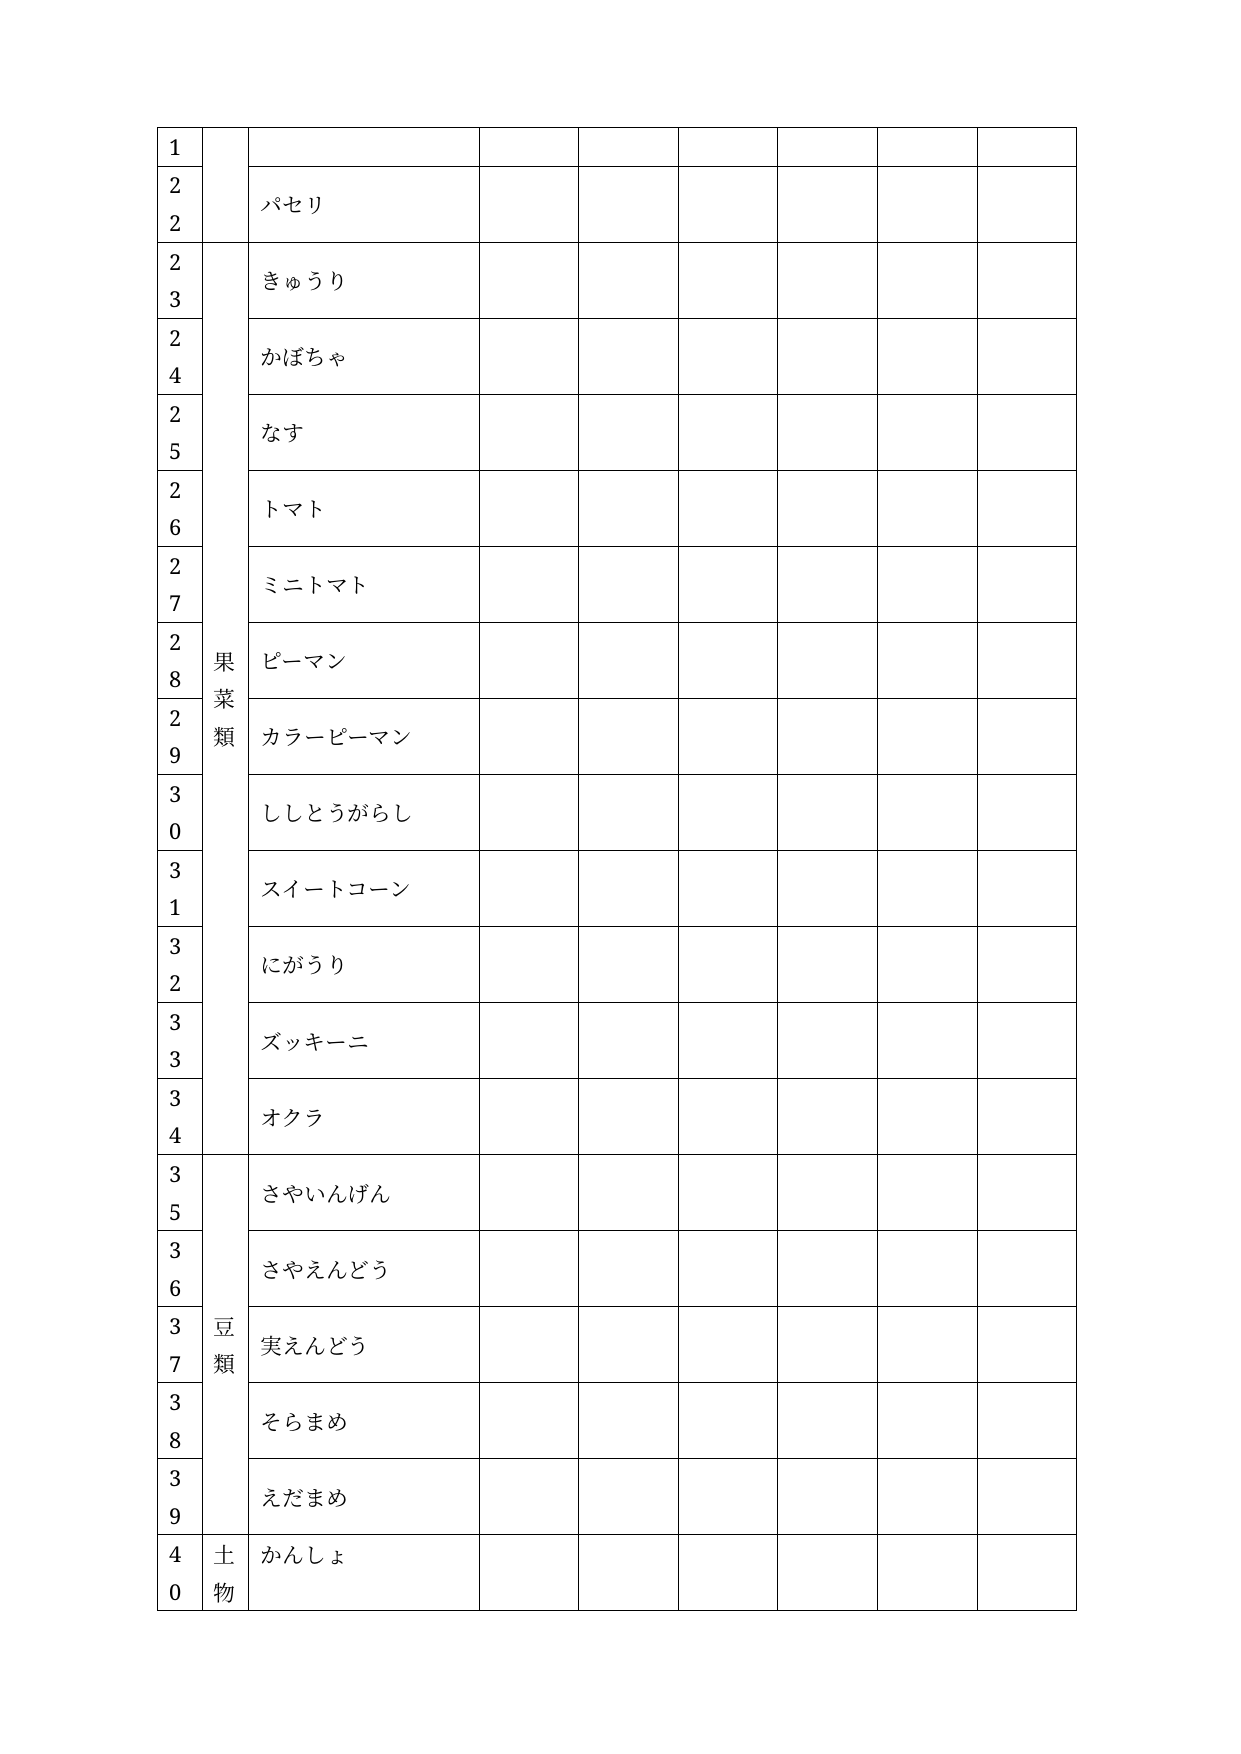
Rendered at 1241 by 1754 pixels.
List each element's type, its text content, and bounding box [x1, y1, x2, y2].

table_cell ししとうがらし [249, 775, 479, 850]
table_cell [978, 128, 1076, 166]
table_cell [679, 851, 777, 926]
table_cell [579, 851, 678, 926]
table_cell [679, 1231, 777, 1306]
table_cell [978, 319, 1076, 394]
table_cell [978, 471, 1076, 546]
table_cell [878, 1307, 977, 1382]
table_cell 果菜類 [203, 243, 248, 1154]
table_cell [778, 775, 877, 850]
table_cell [978, 1307, 1076, 1382]
table_cell [579, 1231, 678, 1306]
table_cell [778, 547, 877, 622]
table_cell [978, 1231, 1076, 1306]
table_cell ズッキーニ [249, 1003, 479, 1078]
table_cell 37 [158, 1307, 202, 1382]
table_cell [480, 167, 578, 242]
table_cell [679, 471, 777, 546]
table_cell [480, 395, 578, 470]
table_cell [878, 623, 977, 698]
table_cell [480, 623, 578, 698]
table_cell ピーマン [249, 623, 479, 698]
table_cell 26 [158, 471, 202, 546]
table_cell [579, 1155, 678, 1230]
table_cell [679, 775, 777, 850]
table_cell [579, 775, 678, 850]
table_cell トマト [249, 471, 479, 546]
table_cell 24 [158, 319, 202, 394]
table_cell [778, 167, 877, 242]
table_cell 27 [158, 547, 202, 622]
table_cell [679, 1459, 777, 1534]
table_cell [480, 1155, 578, 1230]
table_cell [978, 1383, 1076, 1458]
table_cell [579, 243, 678, 318]
table_cell [579, 471, 678, 546]
table_cell [978, 851, 1076, 926]
table_cell ミニトマト [249, 547, 479, 622]
table_cell [778, 1079, 877, 1154]
table_cell [679, 395, 777, 470]
table_cell [579, 319, 678, 394]
table_cell [679, 167, 777, 242]
table_cell スイートコーン [249, 851, 479, 926]
table_cell [480, 128, 578, 166]
table_cell [480, 1383, 578, 1458]
table_cell [480, 1307, 578, 1382]
table_cell 23 [158, 243, 202, 318]
table_cell にがうり [249, 927, 479, 1002]
table_cell [679, 623, 777, 698]
table_cell 豆類 [203, 1155, 248, 1534]
table_cell [978, 699, 1076, 774]
table_cell [778, 1155, 877, 1230]
table_cell [978, 167, 1076, 242]
table_cell [480, 1535, 578, 1610]
table_cell [480, 699, 578, 774]
table_cell [978, 927, 1076, 1002]
table_cell [878, 699, 977, 774]
table_cell えだまめ [249, 1459, 479, 1534]
table_cell 実えんどう [249, 1307, 479, 1382]
table_cell そらまめ [249, 1383, 479, 1458]
table_cell [978, 1459, 1076, 1534]
table_cell [679, 927, 777, 1002]
table_cell きゅうり [249, 243, 479, 318]
table_cell [679, 1307, 777, 1382]
table_cell さやいんげん [249, 1155, 479, 1230]
table_cell [679, 1383, 777, 1458]
table_cell [579, 1535, 678, 1610]
table_cell 34 [158, 1079, 202, 1154]
table_cell [480, 319, 578, 394]
table_cell [679, 1003, 777, 1078]
table_cell 25 [158, 395, 202, 470]
table_cell [878, 243, 977, 318]
table_cell [778, 927, 877, 1002]
table_cell [579, 927, 678, 1002]
table_cell [978, 775, 1076, 850]
table_cell [878, 1003, 977, 1078]
table_cell [579, 547, 678, 622]
table_cell [579, 1459, 678, 1534]
table_cell [480, 547, 578, 622]
table_cell 28 [158, 623, 202, 698]
table_cell [778, 471, 877, 546]
table_cell 35 [158, 1155, 202, 1230]
table_cell [480, 471, 578, 546]
table_cell オクラ [249, 1079, 479, 1154]
table_cell [679, 1155, 777, 1230]
table_cell [878, 1231, 977, 1306]
table_cell [778, 623, 877, 698]
table_cell [978, 1079, 1076, 1154]
table_cell [579, 1383, 678, 1458]
table_cell [778, 243, 877, 318]
table_cell [778, 699, 877, 774]
table_cell [878, 395, 977, 470]
table_cell さやえんどう [249, 1231, 479, 1306]
table_cell [778, 1231, 877, 1306]
table_cell [480, 775, 578, 850]
table_cell [978, 1003, 1076, 1078]
table_cell なす [249, 395, 479, 470]
table_cell [878, 1383, 977, 1458]
table_cell [480, 243, 578, 318]
table_cell [579, 1307, 678, 1382]
table_cell [878, 1459, 977, 1534]
table_cell カラーピーマン [249, 699, 479, 774]
table_cell 40 [158, 1535, 202, 1610]
table_cell [679, 699, 777, 774]
table_cell 31 [158, 851, 202, 926]
table_cell [878, 319, 977, 394]
table_cell [878, 167, 977, 242]
table_cell [878, 927, 977, 1002]
table_cell [679, 547, 777, 622]
table_cell 21 [158, 128, 202, 166]
table_cell [978, 1155, 1076, 1230]
table_cell [778, 1459, 877, 1534]
table_cell 32 [158, 927, 202, 1002]
table_cell [579, 167, 678, 242]
table_cell [778, 395, 877, 470]
table_cell [878, 1079, 977, 1154]
table_cell パセリ [249, 167, 479, 242]
table_cell [978, 547, 1076, 622]
table_cell [878, 128, 977, 166]
table_cell [579, 699, 678, 774]
table_cell [978, 623, 1076, 698]
table_cell [778, 1383, 877, 1458]
table_cell [978, 1535, 1076, 1610]
table_cell 30 [158, 775, 202, 850]
table_cell 39 [158, 1459, 202, 1534]
table_cell [579, 395, 678, 470]
table_cell 29 [158, 699, 202, 774]
table_cell [480, 927, 578, 1002]
table_cell [480, 1003, 578, 1078]
table_cell [679, 1535, 777, 1610]
table_cell [778, 1003, 877, 1078]
table_cell 38 [158, 1383, 202, 1458]
table_cell [579, 128, 678, 166]
table_cell [878, 775, 977, 850]
table_cell [679, 128, 777, 166]
table_cell [878, 471, 977, 546]
table_cell [579, 1003, 678, 1078]
table_cell [878, 1155, 977, 1230]
table_cell [480, 851, 578, 926]
table_cell [480, 1231, 578, 1306]
table_cell かんしょ [249, 1535, 479, 1610]
table_cell レタス [249, 128, 479, 166]
table_cell [778, 319, 877, 394]
table_cell 33 [158, 1003, 202, 1078]
table_cell [978, 243, 1076, 318]
table_cell [978, 395, 1076, 470]
table_cell [878, 547, 977, 622]
table_cell [480, 1459, 578, 1534]
table_cell [878, 1535, 977, 1610]
table_cell [778, 1535, 877, 1610]
table_cell 土物類 [203, 1535, 248, 1610]
table_cell [579, 623, 678, 698]
table_cell [679, 243, 777, 318]
table_cell [878, 851, 977, 926]
table_cell 36 [158, 1231, 202, 1306]
table_cell [480, 1079, 578, 1154]
table_cell [679, 319, 777, 394]
table_cell [778, 128, 877, 166]
table_cell [679, 1079, 777, 1154]
table_cell 22 [158, 167, 202, 242]
table_cell かぼちゃ [249, 319, 479, 394]
table_cell [579, 1079, 678, 1154]
table_cell [778, 1307, 877, 1382]
table_cell [778, 851, 877, 926]
